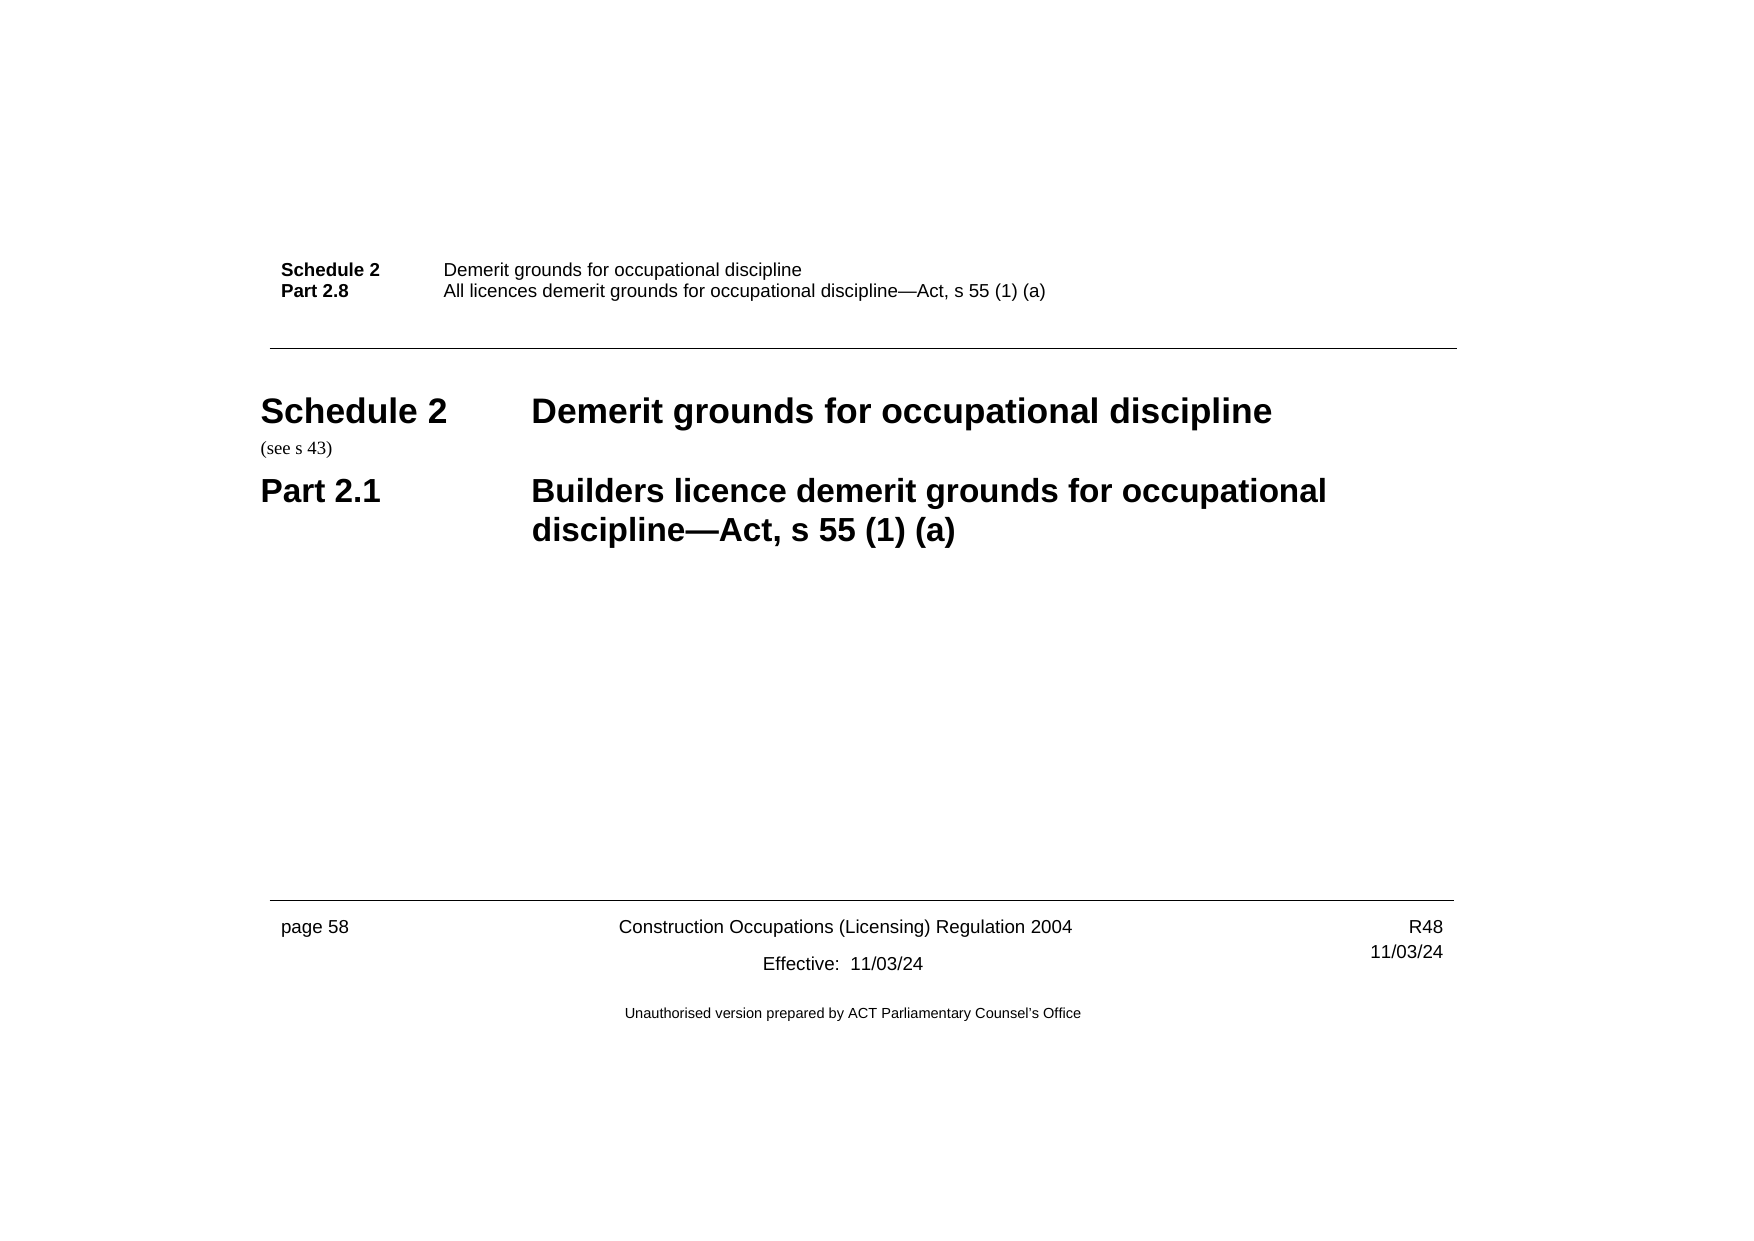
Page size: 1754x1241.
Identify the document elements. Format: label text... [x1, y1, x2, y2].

subtitle Schedule 2 Demerit grounds for occupational discipline [260, 390, 1441, 431]
text Part 2.1 Builders licence demerit grounds for occupational discipline—Act, s 55 (1) (a) [260, 471, 1441, 548]
text (see s 43) [260, 437, 1441, 459]
